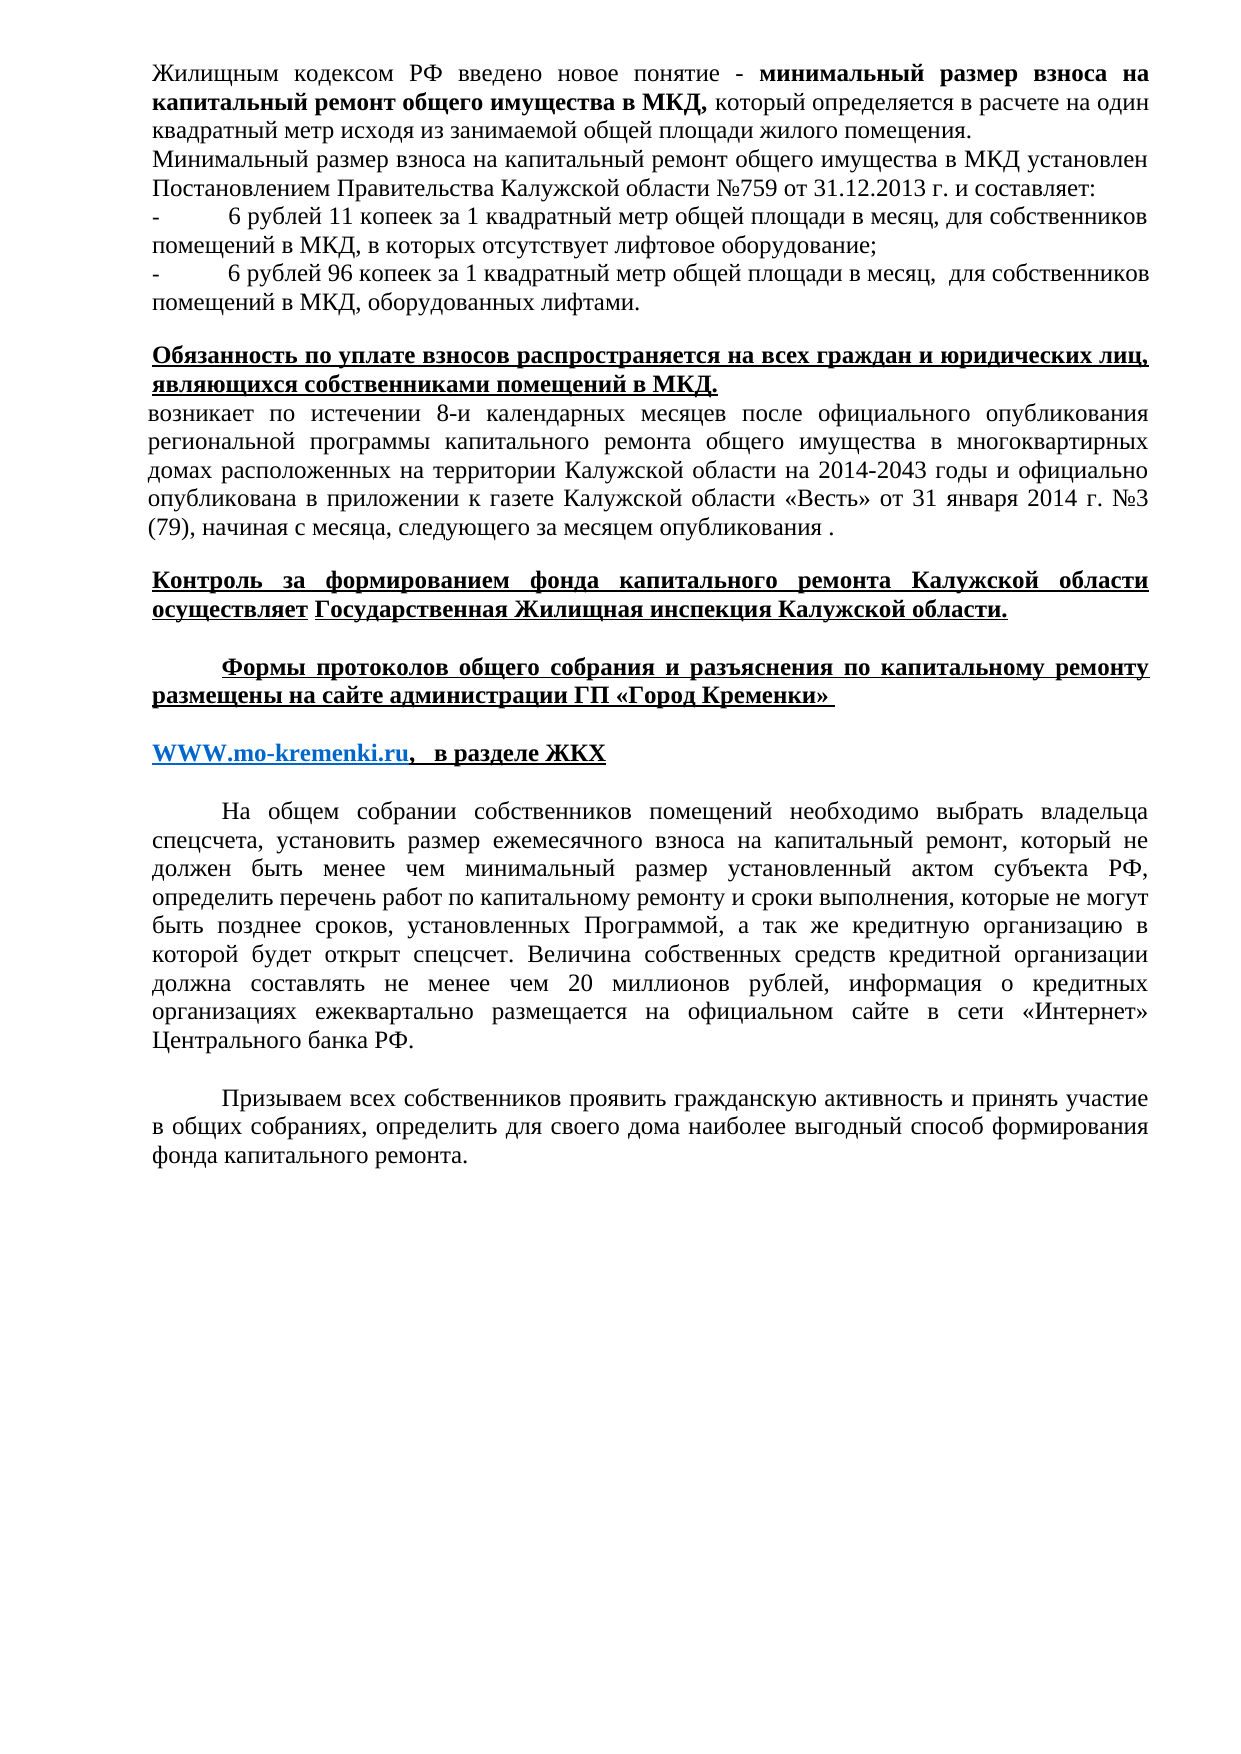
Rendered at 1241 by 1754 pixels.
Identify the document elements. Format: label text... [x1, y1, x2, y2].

text WWW.mo-kremenki.ru, в разделе ЖКХ [152, 739, 1149, 767]
text Формы протоколов общего собрания и разъяснения по капитальному ремонту размещены на сайте администрации ГП «Город Кременки» [152, 652, 1149, 709]
text Призываем всех собственников проявить гражданскую активность и принять участие в общих собраниях, определить для своего дома наиболее выгодный способ формирования фонда капитального ремонта. [152, 1083, 1149, 1169]
text Контроль за формированием фонда капитального ремонта Калужской области осуществляет Государственная Жилищная инспекция Калужской области. [152, 592, 1149, 623]
list 6 рублей 11 копеек за 1 квадратный метр общей площади в месяц, для собственников помещений в МКД, в которых отсутствует лифтовое оборудование; [152, 202, 1149, 259]
text На общем собрании собственников помещений необходимо выбрать владельца спецсчета, установить размер ежемесячного взноса на капитальный ремонт, который не должен быть менее чем минимальный размер установленный актом субъекта РФ, определить перечень работ по капитальному ремонту и сроки выполнения, которые не могут быть позднее сроков, установленных Программой, а так же кредитную организацию в которой будет открыт спецсчет. Величина собственных средств кредитной организации должна составлять не менее чем 20 миллионов рублей, информация о кредитных организациях ежеквартально размещается на официальном сайте в сети «Интернет» Центрального банка РФ. [152, 797, 1149, 1054]
text Минимальный размер взноса на капитальный ремонт общего имущества в МКД установлен Постановлением Правительства Калужской области №759 от 31.12.2013 г. и составляет: [152, 145, 1149, 202]
text Обязанность по уплате взносов распространяется на всех граждан и юридических лиц, являющихся собственниками помещений в МКД. [152, 341, 1149, 365]
list 6 рублей 96 копеек за 1 квадратный метр общей площади в месяц, для собственников помещений в МКД, оборудованных лифтами. [152, 259, 1152, 316]
text возникает по истечении 8-и календарных месяцев после официального опубликования региональной программы капитального ремонта общего имущества в многоквартирных домах расположенных на территории Калужской области на 2014-2043 годы и официально опубликована в приложении к газете Калужской области «Весть» от 31 января 2014 г. №3 (79), начиная с месяца, следующего за месяцем опубликования . [148, 398, 1149, 541]
text Жилищным кодексом РФ введено новое понятие - минимальный размер взноса на капитальный ремонт общего имущества в МКД, который определяется в расчете на один квадратный метр исходя из занимаемой общей площади жилого помещения. [152, 59, 1149, 145]
text Контроль за формированием фонда капитального ремонта Калужской области осуществляет Государственная Жилищная инспекция Калужской области. [152, 566, 1149, 590]
text Обязанность по уплате взносов распространяется на всех граждан и юридических лиц, являющихся собственниками помещений в МКД. [152, 367, 1149, 398]
